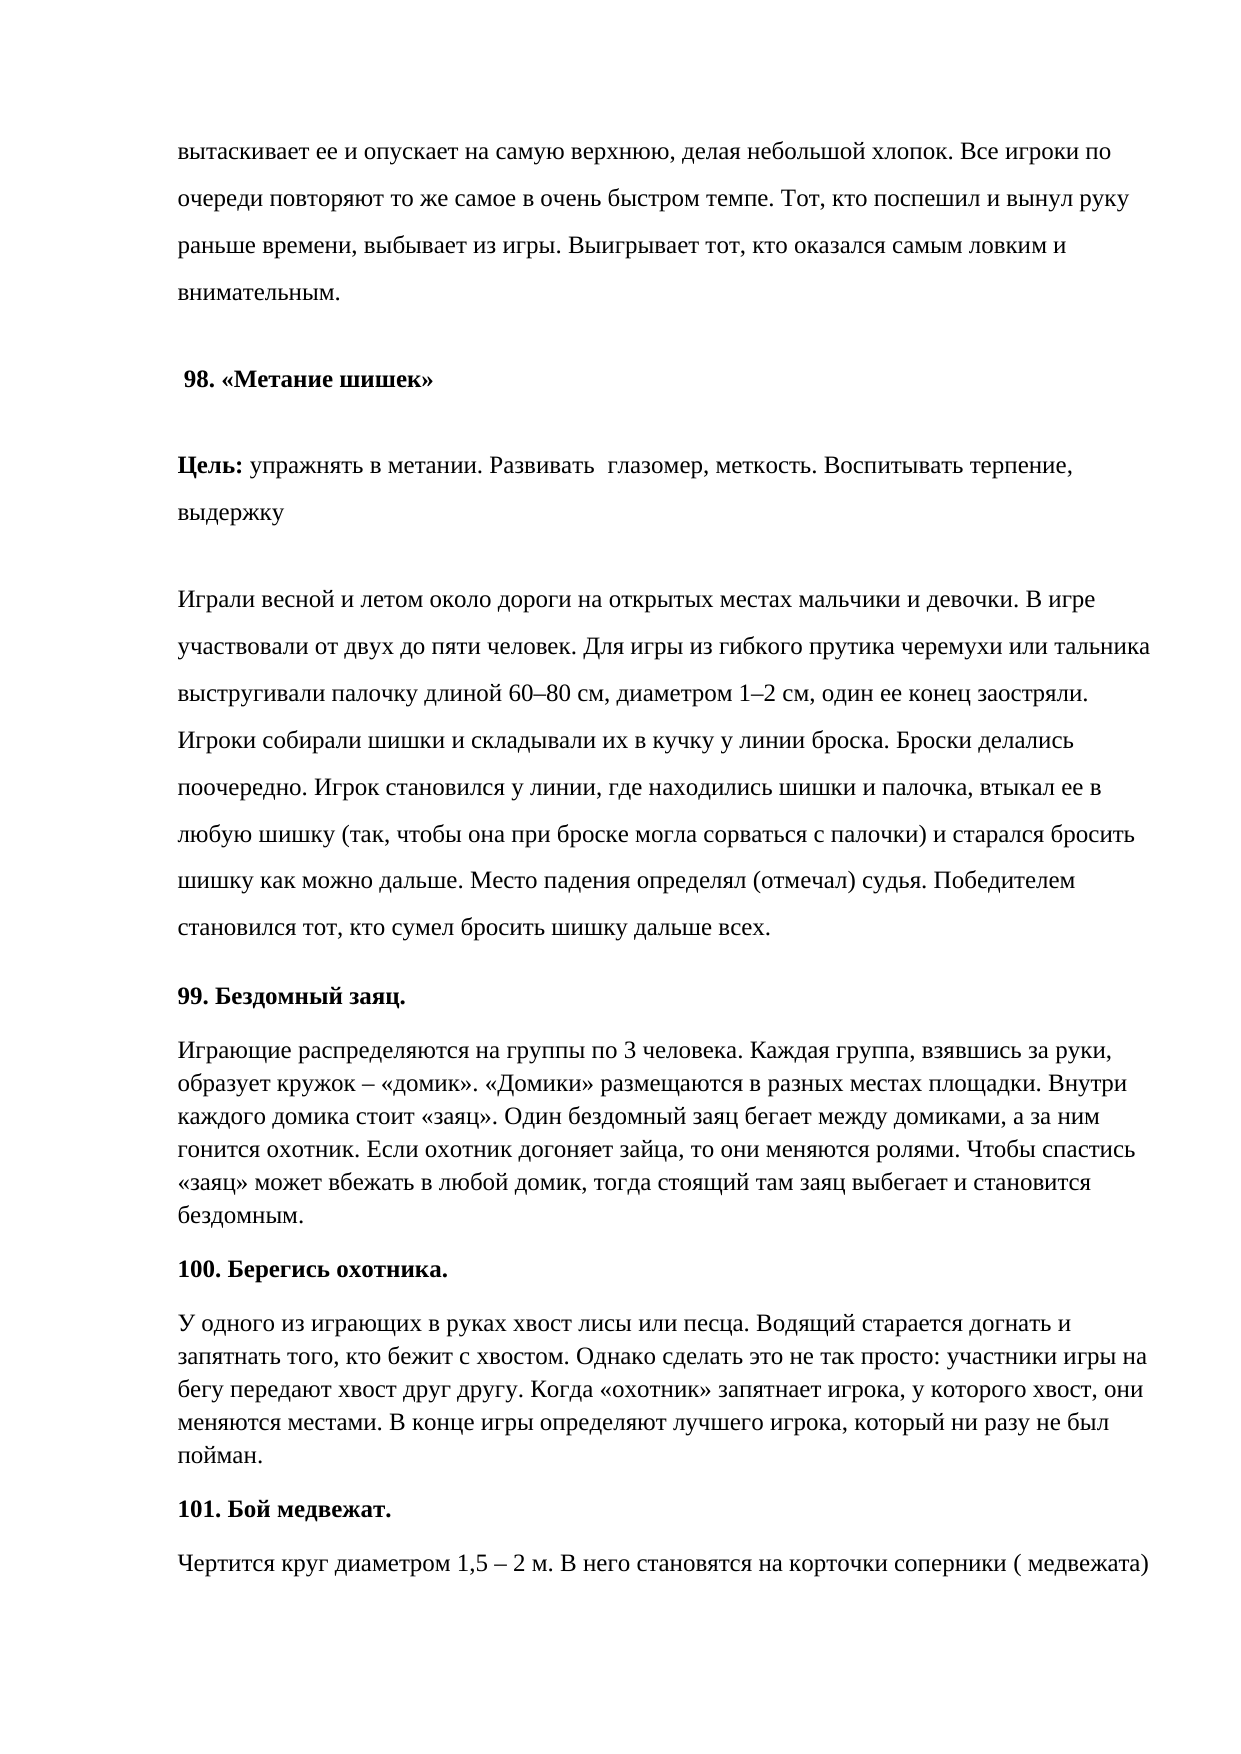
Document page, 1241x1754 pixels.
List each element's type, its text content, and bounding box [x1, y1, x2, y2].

text Играли весной и летом около дороги на открытых местах мальчики и девочки. В игре участвовали от двух до пяти человек. Для игры из гибкого прутика черемухи или тальника выстругивали палочку длиной 60–80 см, диаметром 1–2 см, один ее конец заостряли. Игроки собирали шишки и складывали их в кучку у линии броска. Броски делались поочередно. Игрок становился у линии, где находились шишки и палочка, втыкал ее в любую шишку (так, чтобы она при броске могла сорваться с палочки) и старался бросить шишку как можно дальше. Место падения определял (отмечал) судья. Победителем становился тот, кто сумел бросить шишку дальше всех. [177, 566, 1152, 941]
text 99. Бездомный заяц. [177, 981, 1152, 1010]
text Чертится круг диаметром 1,5 – 2 м. В него становятся на корточки соперники ( медвежата) [177, 1548, 1152, 1576]
text 101. Бой медвежат. [177, 1494, 1152, 1523]
text Играющие распределяются на группы по 3 человека. Каждая группа, взявшись за руки, образует кружок – «домик». «Домики» размещаются в разных местах площадки. Внутри каждого домика стоит «заяц». Один бездомный заяц бегает между домиками, а за ним гонится охотник. Если охотник догоняет зайца, то они меняются ролями. Чтобы спастись «заяц» может вбежать в любой домик, тогда стоящий там заяц выбегает и становится бездомным. [177, 1035, 1152, 1229]
text 100. Берегись охотника. [177, 1254, 1152, 1283]
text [177, 118, 1152, 306]
text 98. «Метание шишек» [177, 346, 1152, 392]
text У одного из играющих в руках хвост лисы или песца. Водящий старается догнать и запятнать того, кто бежит с хвостом. Однако сделать это не так просто: участники игры на бегу передают хвост друг другу. Когда «охотник» запятнает игрока, у которого хвост, они меняются местами. В конце игры определяют лучшего игрока, который ни разу не был пойман. [177, 1308, 1152, 1469]
text Цель: упражнять в метании. Развивать глазомер, меткость. Воспитывать терпение, выдержку [177, 432, 1152, 526]
